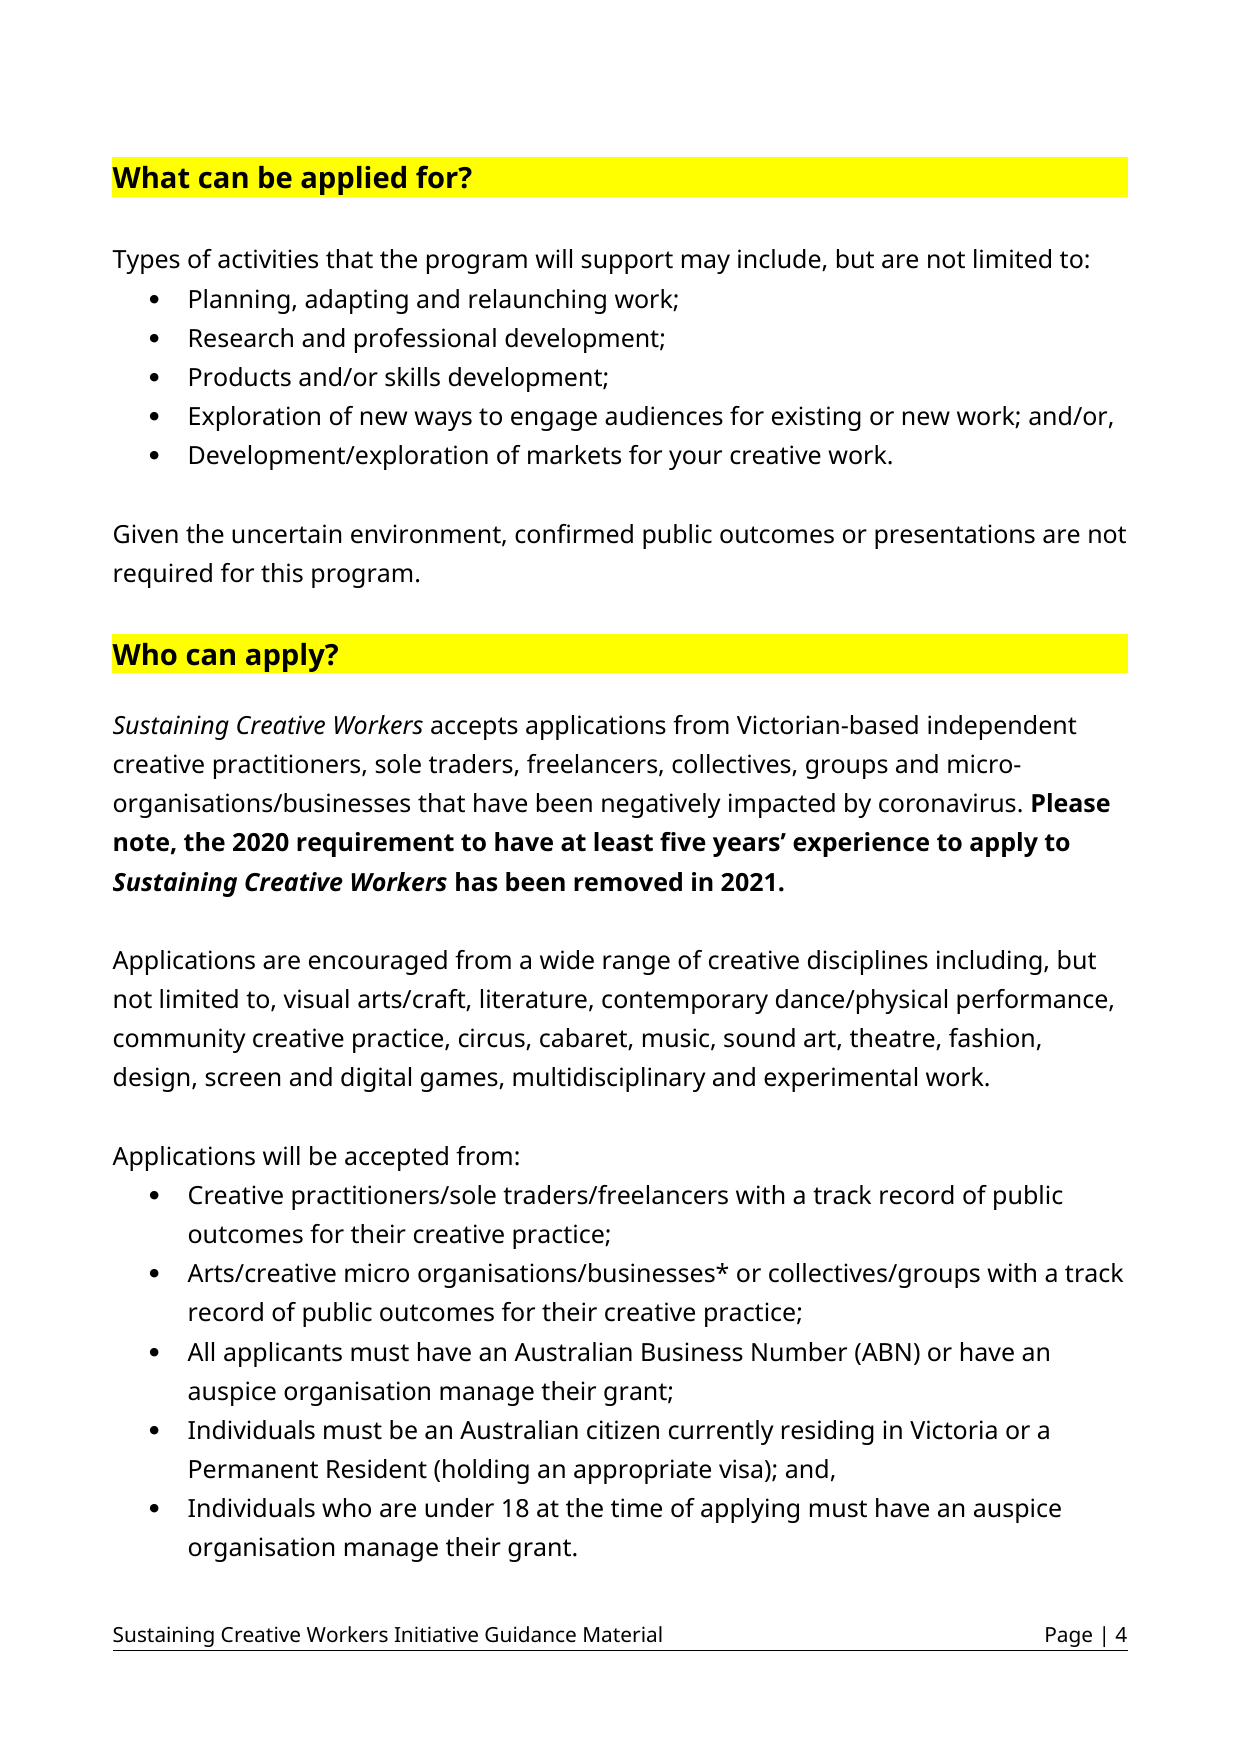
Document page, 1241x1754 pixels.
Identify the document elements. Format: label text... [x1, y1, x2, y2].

list Planning, adapting and relaunching work; [150, 281, 1128, 315]
list Arts/creative micro organisations/businesses* or collectives/groups with a track record of public outcomes for their creative practice; [150, 1256, 1128, 1329]
list All applicants must have an Australian Business Number (ABN) or have an auspice organisation manage their grant; [150, 1334, 1128, 1407]
text Given the uncertain environment, confirmed public outcomes or presentations are not required for this program. [112, 516, 1128, 589]
text Applications are encouraged from a wide range of creative disciplines including, but not limited to, visual arts/craft, literature, contemporary dance/physical performance, community creative practice, circus, cabaret, music, sound art, theatre, fashion, design, screen and digital games, multidisciplinary and experimental work. [112, 943, 1128, 1094]
list Creative practitioners/sole traders/freelancers with a track record of public outcomes for their creative practice; [150, 1178, 1128, 1251]
text Applications will be accepted from: [112, 1138, 1128, 1172]
list Development/exploration of markets for your creative work. [150, 438, 1128, 472]
list Exploration of new ways to engage audiences for existing or new work; and/or, [150, 399, 1128, 433]
text Types of activities that the program will support may include, but are not limited to: [112, 242, 1128, 276]
list Products and/or skills development; [150, 360, 1128, 394]
subtitle Who can apply? [112, 634, 1128, 673]
text Sustaining Creative Workers accepts applications from Victorian-based independent creative practitioners, sole traders, freelancers, collectives, groups and micro-organisations/businesses that have been negatively impacted by coronavirus. Please note, the 2020 requirement to have at least five years’ experience to apply to Sustaining Creative Workers has been removed in 2021. [112, 708, 1128, 898]
list Research and professional development; [150, 321, 1128, 354]
list Individuals must be an Australian citizen currently residing in Victoria or a Permanent Resident (holding an appropriate visa); and, [150, 1413, 1128, 1486]
subtitle What can be applied for? [112, 157, 1128, 197]
list Individuals who are under 18 at the time of applying must have an auspice organisation manage their grant. [150, 1491, 1128, 1564]
